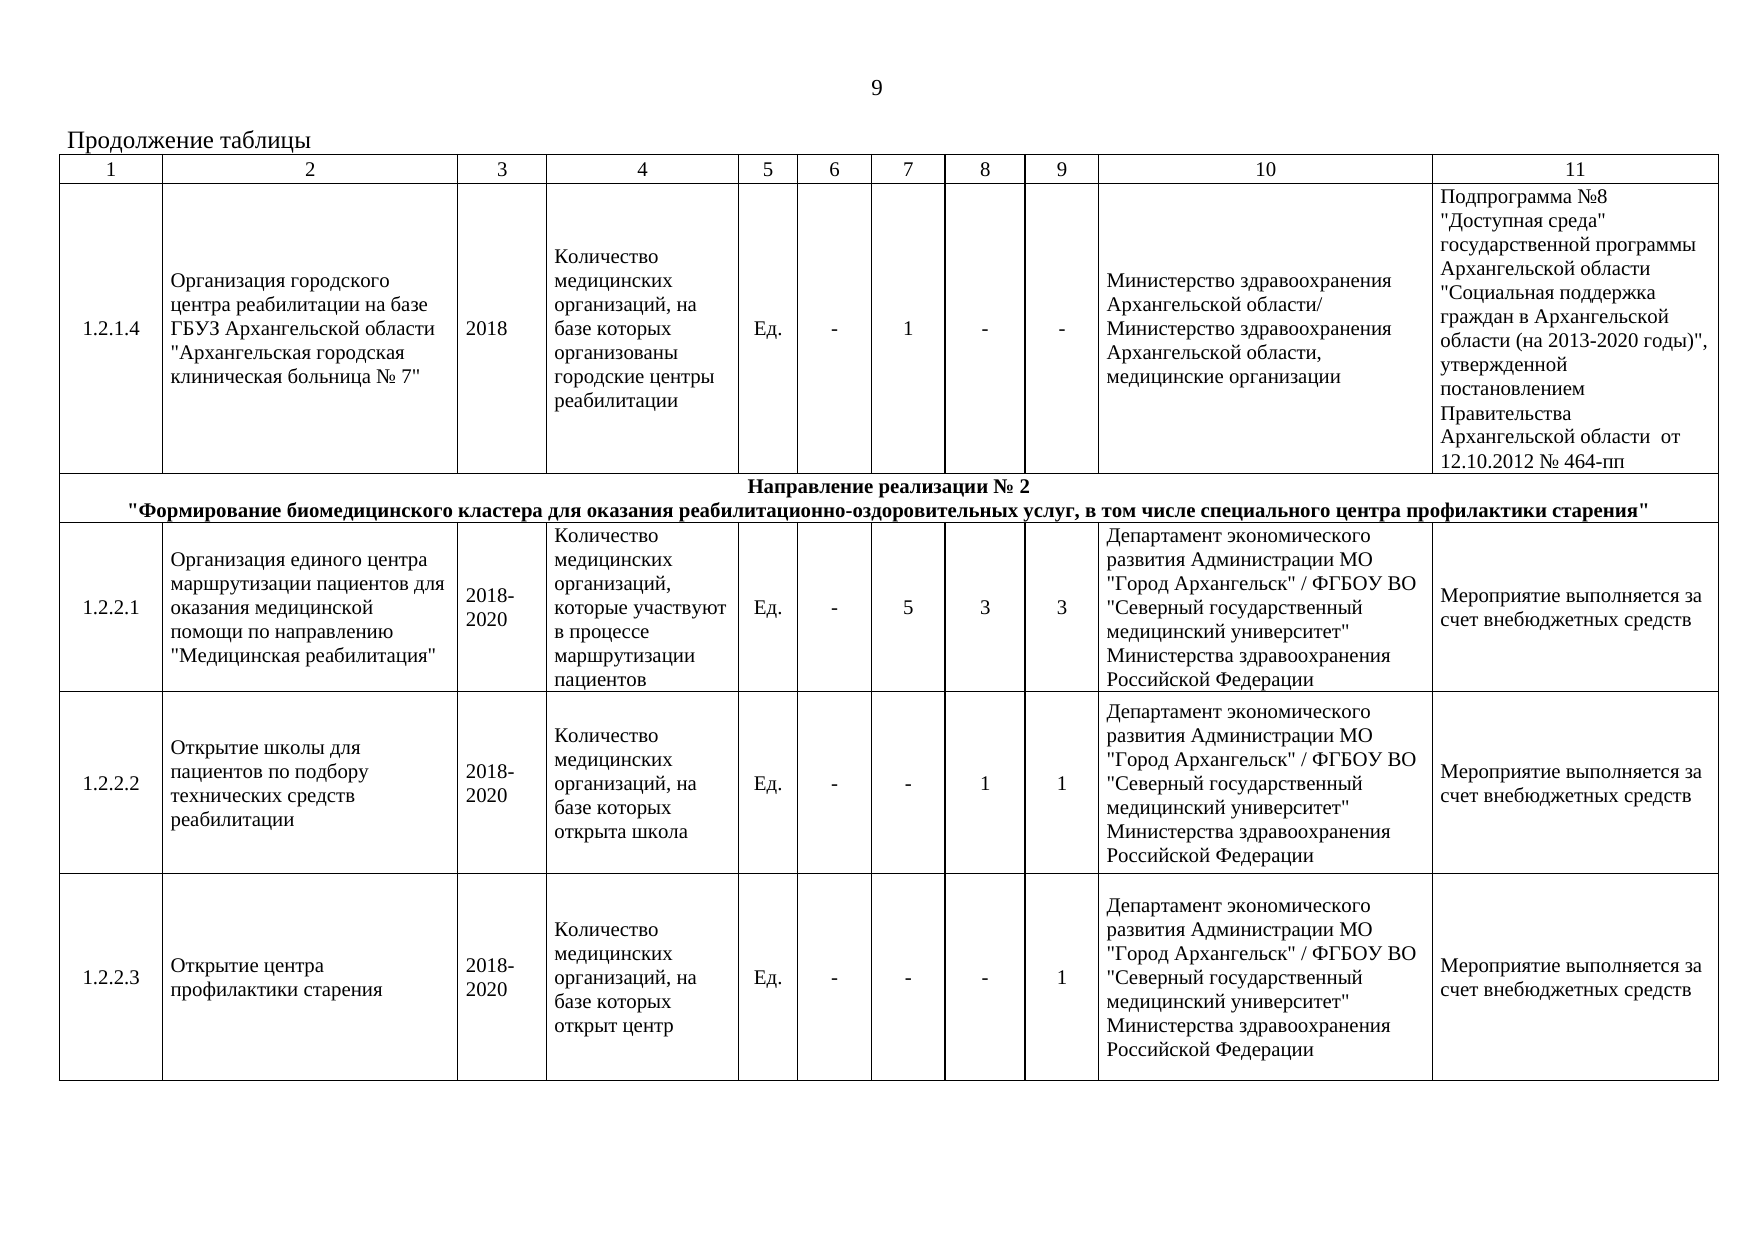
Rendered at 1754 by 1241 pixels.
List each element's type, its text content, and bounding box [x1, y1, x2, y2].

table_cell 1.2.1.4 [60, 184, 162, 473]
table_cell Организация городского центра реабилитации на базе ГБУЗ Архангельской области "Архангельская городская клиническая больница № 7" [163, 184, 457, 473]
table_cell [1433, 874, 1718, 1080]
table_cell - [946, 874, 1024, 1080]
table_cell 1.2.2.3 [60, 874, 162, 1080]
table_cell 1 [1026, 692, 1098, 873]
table_cell 2018-2020 [458, 692, 546, 873]
table_cell 6 [798, 155, 871, 183]
table_cell 3 [946, 523, 1024, 691]
table_cell - [798, 692, 871, 873]
table_header Продолжение таблицы [59, 125, 1718, 154]
table_cell Количество медицинских организаций, на базе которых организованы городские центры реабилитации [547, 184, 738, 473]
table_cell 2018-2020 [458, 523, 546, 691]
table_cell - [946, 184, 1024, 473]
table_cell 2018-2020 [458, 874, 546, 1080]
table_cell Количество медицинских организаций, на базе которых открыта школа [547, 692, 738, 873]
table_cell 1 [872, 184, 944, 473]
table_cell Организация единого центра маршрутизации пациентов для оказания медицинской помощи по направлению "Медицинская реабилитация" [163, 523, 457, 691]
table_cell Количество медицинских организаций, на базе которых открыт центр [547, 874, 738, 1080]
table_cell 11 [1433, 155, 1718, 183]
table_cell 2018 [458, 184, 546, 473]
table_cell 3 [1026, 523, 1098, 691]
table_cell Департамент экономического развития Администрации МО "Город Архангельск" / ФГБОУ ВО "Северный государственный медицинский университет" Министерства здравоохранения Российской Федерации [1099, 523, 1432, 691]
table_cell 1 [60, 155, 162, 183]
table_cell 1.2.2.2 [60, 692, 162, 873]
table_cell 10 [1099, 155, 1432, 183]
table_cell Департамент экономического развития Администрации МО "Город Архангельск" / ФГБОУ ВО "Северный государственный медицинский университет" Министерства здравоохранения Российской Федерации [1099, 692, 1432, 873]
table_cell - [872, 874, 944, 1080]
table_cell 1 [946, 692, 1024, 873]
table_cell Направление реализации № 2 "Формирование биомедицинского кластера для оказания реабилитационно-оздоровительных услуг, в том числе специального центра профилактики старения" [60, 474, 1718, 522]
table_cell Ед. [739, 184, 797, 473]
table_cell 1.2.2.1 [60, 523, 162, 691]
table_cell 1 [1026, 874, 1098, 1080]
table_cell 2 [163, 155, 457, 183]
table_cell Департамент экономического развития Администрации МО "Город Архангельск" / ФГБОУ ВО "Северный государственный медицинский университет" Министерства здравоохранения Российской Федерации [1099, 874, 1432, 1080]
table_cell Подпрограмма №8 "Доступная среда" государственной программы Архангельской области "Социальная поддержка граждан в Архангельской области (на 2013-2020 годы)", утвержденной постановлением Правительства Архангельской области от 12.10.2012 № 464-пп [1433, 184, 1718, 473]
table_cell Мероприятие выполняется за счет внебюджетных средств [1433, 692, 1718, 873]
table_cell - [798, 874, 871, 1080]
table_cell - [872, 692, 944, 873]
table_cell Открытие центра профилактики старения [163, 874, 457, 1080]
table_cell 4 [547, 155, 738, 183]
table_cell 5 [739, 155, 797, 183]
table_cell Ед. [739, 874, 797, 1080]
table_cell 3 [458, 155, 546, 183]
table_cell 9 [1026, 155, 1098, 183]
table_cell - [1026, 184, 1098, 473]
table_cell - [798, 184, 871, 473]
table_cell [1099, 184, 1432, 473]
table_cell 8 [946, 155, 1024, 183]
table_cell 5 [872, 523, 944, 691]
table_cell 7 [872, 155, 944, 183]
table_cell Ед. [739, 523, 797, 691]
table_cell Ед. [739, 692, 797, 873]
table_cell Количество медицинских организаций, которые участвуют в процессе маршрутизации пациентов [547, 523, 738, 691]
table_cell Открытие школы для пациентов по подбору технических средств реабилитации [163, 692, 457, 873]
table_cell Мероприятие выполняется за счет внебюджетных средств [1433, 523, 1718, 691]
table_cell - [798, 523, 871, 691]
